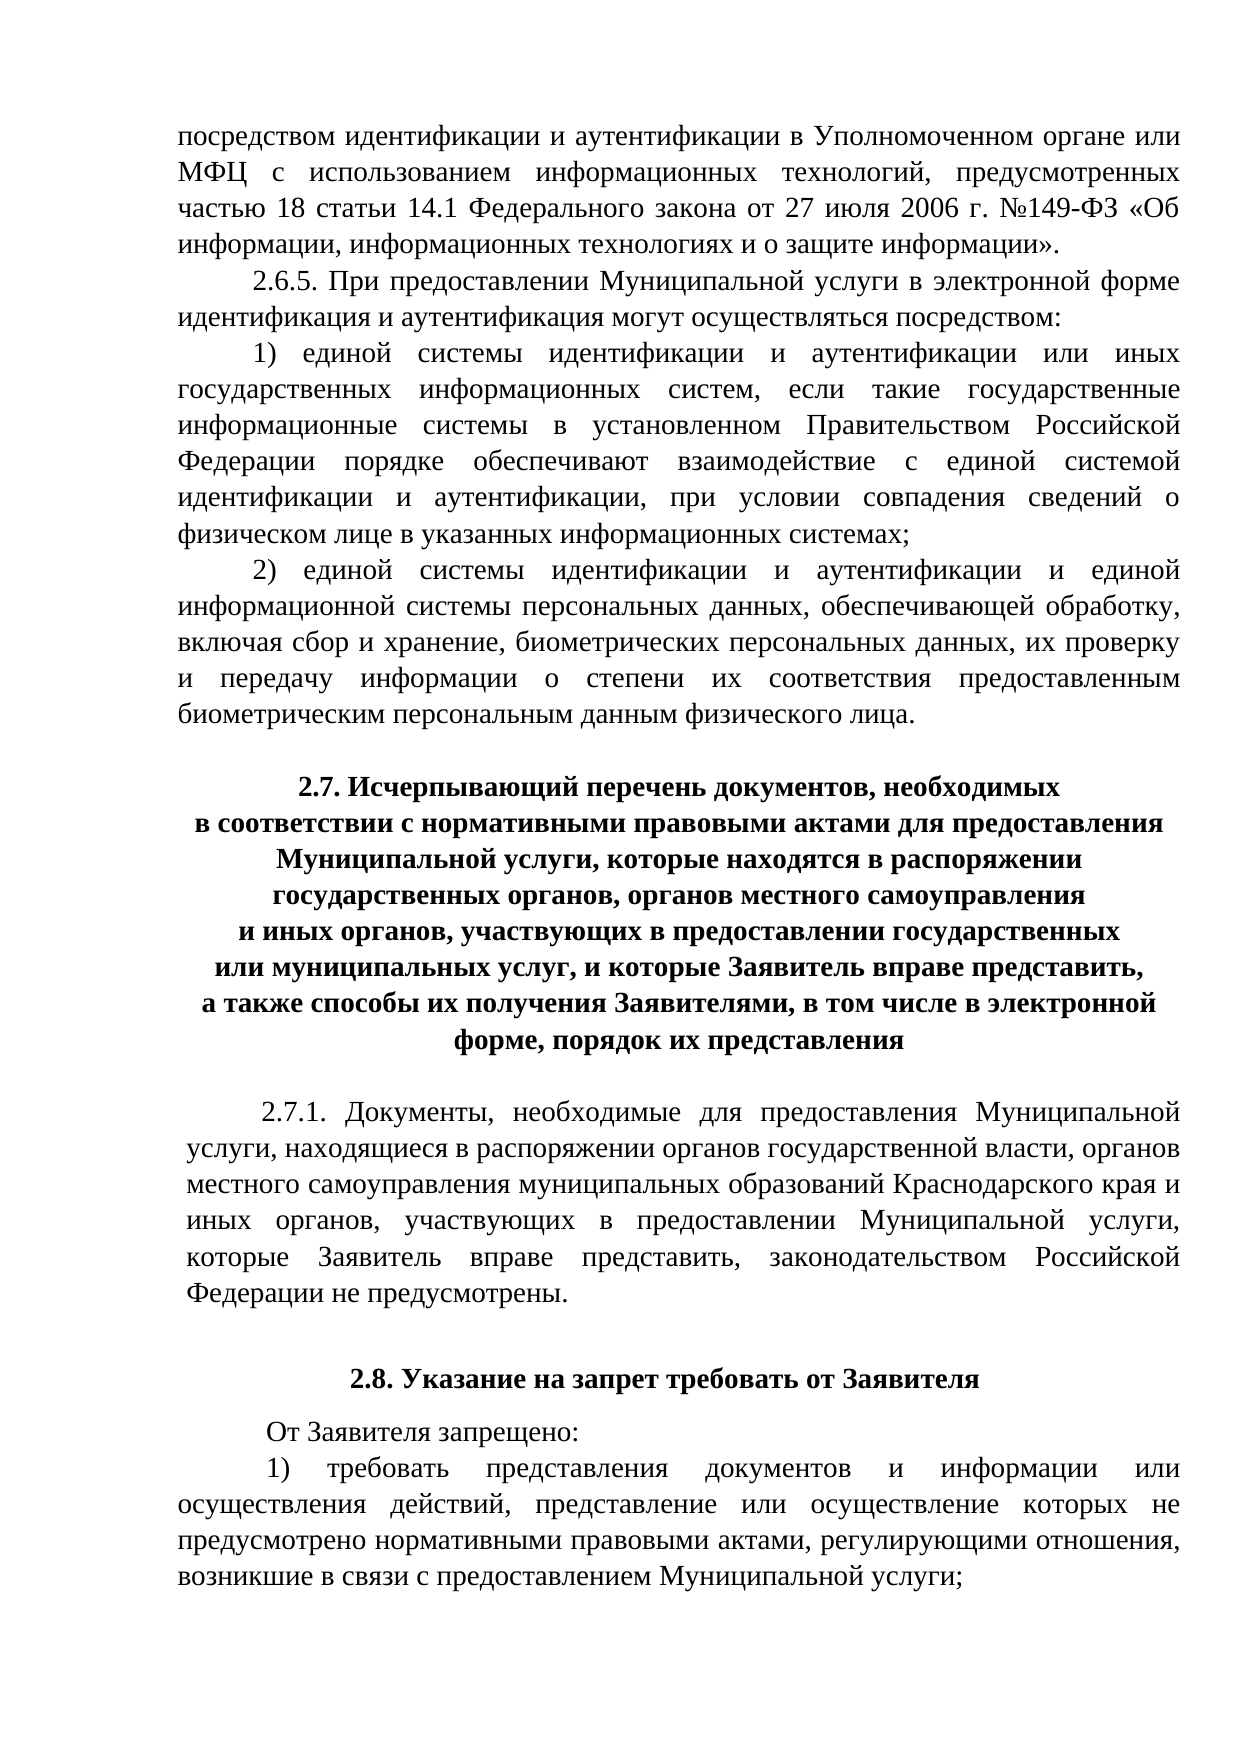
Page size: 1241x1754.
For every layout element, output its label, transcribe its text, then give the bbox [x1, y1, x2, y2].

text 2.7. Исчерпывающий перечень документов, необходимых [177, 769, 1181, 802]
text и иных органов, участвующих в предоставлении государственных [177, 913, 1181, 947]
text 2) единой системы идентификации и аутентификации и единой информационной системы персональных данных, обеспечивающей обработку, включая сбор и хранение, биометрических персональных данных, их проверку и передачу информации о степени их соответствия предоставленным биометрическим персональным данным физического лица. [177, 552, 1181, 730]
text или муниципальных услуг, и которые Заявитель вправе представить, [177, 949, 1181, 983]
text От Заявителя запрещено: [177, 1414, 1181, 1447]
text 1) единой системы идентификации и аутентификации или иных государственных информационных систем, если такие государственные информационные системы в установленном Правительством Российской Федерации порядке обеспечивают взаимодействие с единой системой идентификации и аутентификации, при условии совпадения сведений о физическом лице в указанных информационных системах; [177, 335, 1181, 549]
text а также способы их получения Заявителями, в том числе в электронной форме, порядок их представления [177, 986, 1181, 1055]
text в соответствии с нормативными правовыми актами для предоставления Муниципальной услуги, которые находятся в распоряжении государственных органов, органов местного самоуправления [177, 805, 1181, 911]
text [177, 118, 1181, 260]
text 2.7.1. Документы, необходимые для предоставления Муниципальной услуги, находящиеся в распоряжении органов государственной власти, органов местного самоуправления муниципальных образований Краснодарского края и иных органов, участвующих в предоставлении Муниципальной услуги, которые Заявитель вправе представить, законодательством Российской Федерации не предусмотрены. [186, 1094, 1181, 1308]
text 2.8. Указание на запрет требовать от Заявителя [349, 1361, 1181, 1395]
text 1) требовать представления документов и информации или осуществления действий, представление или осуществление которых не предусмотрено нормативными правовыми актами, регулирующими отношения, возникшие в связи с предоставлением Муниципальной услуги; [177, 1450, 1181, 1592]
text 2.6.5. При предоставлении Муниципальной услуги в электронной форме идентификация и аутентификация могут осуществляться посредством: [177, 263, 1181, 332]
